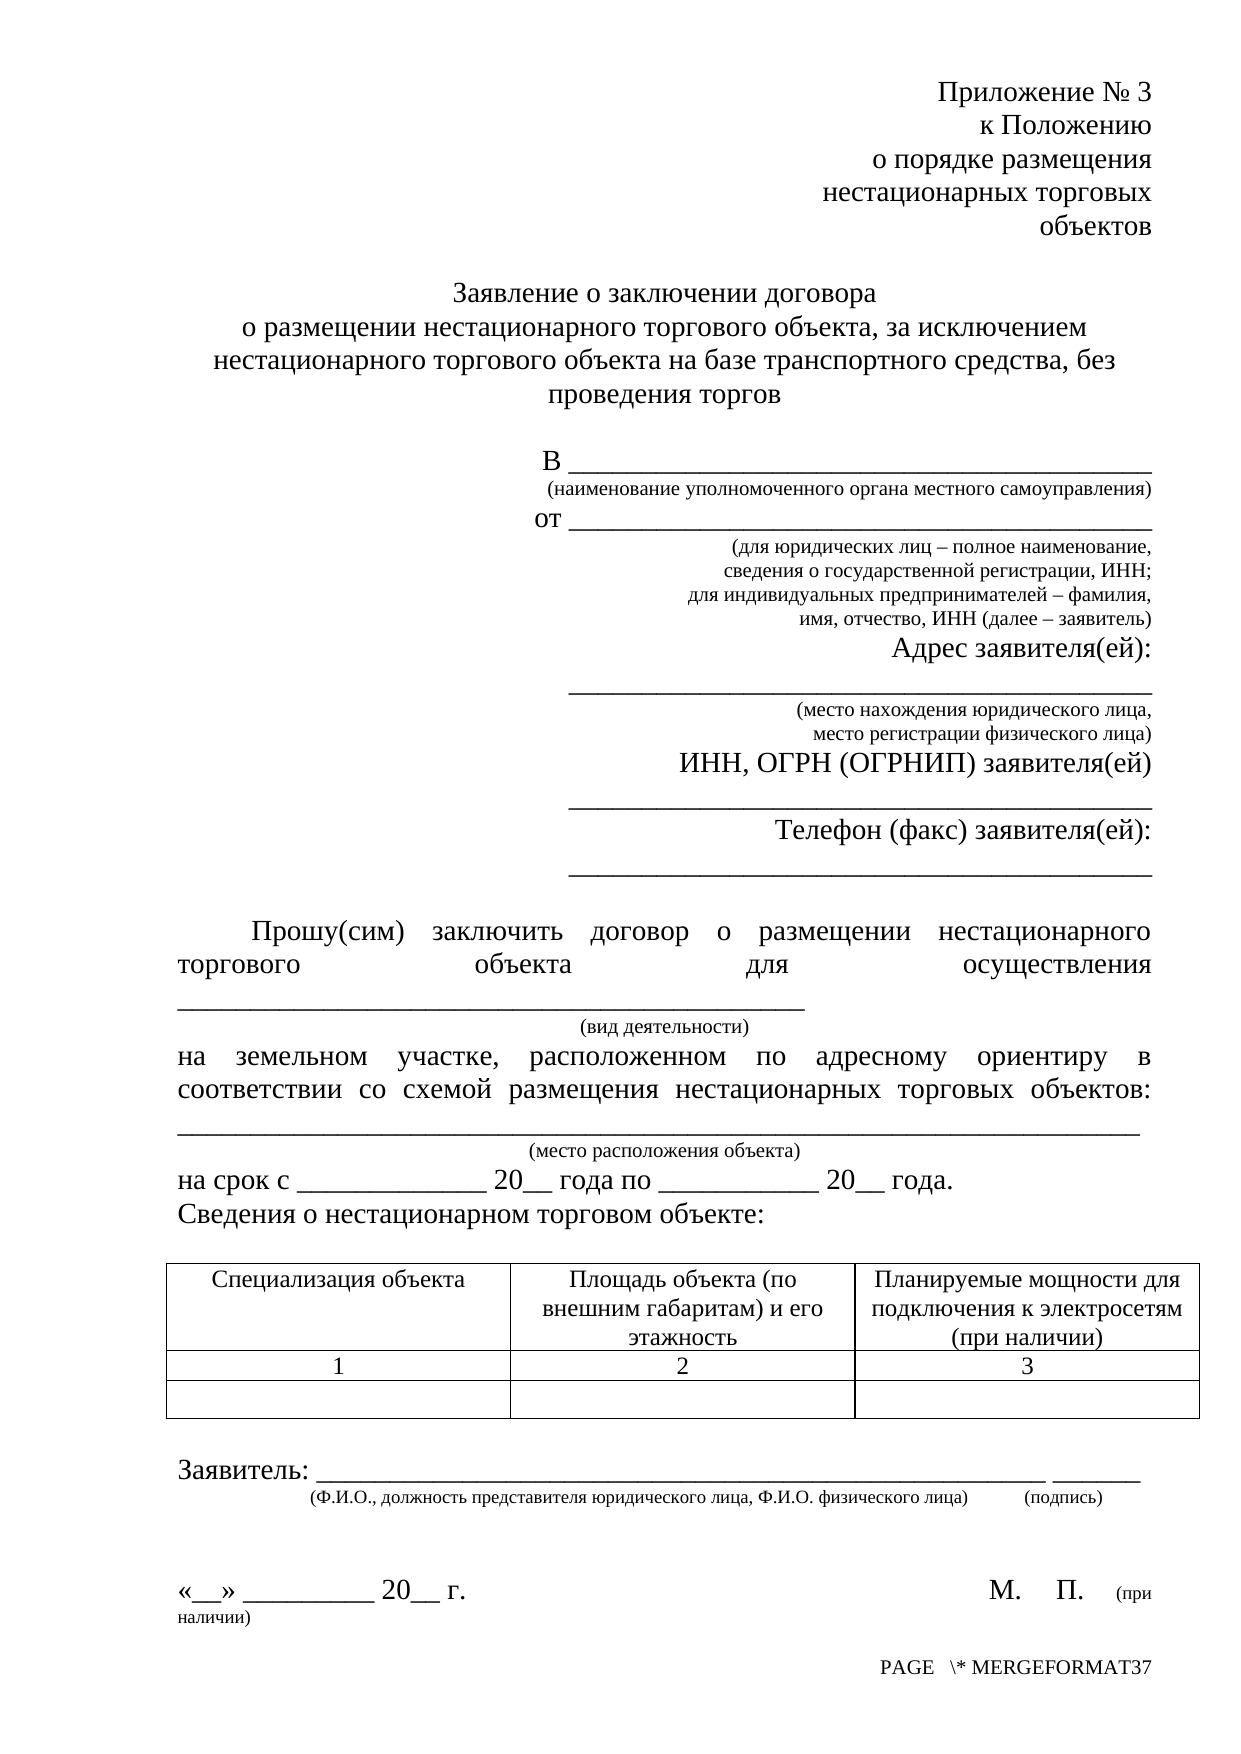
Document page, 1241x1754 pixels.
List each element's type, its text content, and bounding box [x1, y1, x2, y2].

text (место нахождения юридического лица, [177, 697, 1152, 721]
text к Положению [768, 107, 1152, 141]
text (вид деятельности) [177, 1014, 1152, 1038]
table_cell [511, 1381, 854, 1418]
text (место расположения объекта) [177, 1138, 1152, 1162]
text Приложение № 3 [709, 74, 1152, 107]
text Сведения о нестационарном торговом объекте: [177, 1196, 1152, 1229]
text ________________________________________ [177, 779, 1152, 812]
text от ________________________________________ [177, 500, 1152, 534]
text сведения о государственной регистрации, ИНН; [177, 558, 1152, 582]
table_header Специализация объекта [167, 1264, 510, 1350]
text о размещении нестационарного торгового объекта, за исключением нестационарного торгового объекта на базе транспортного средства, без проведения торгов [177, 309, 1152, 409]
table_cell [856, 1381, 1199, 1418]
text Телефон (факс) заявителя(ей): [177, 812, 1152, 846]
table_header Планируемые мощности для подключения к электросетям (при наличии) [856, 1264, 1199, 1350]
text (Ф.И.О., должность представителя юридического лица, Ф.И.О. физического лица) (подпись) [177, 1486, 1152, 1507]
text ИНН, ОГРН (ОГРНИП) заявителя(ей) [177, 745, 1152, 779]
text (для юридических лиц – полное наименование, [177, 534, 1152, 558]
text В ________________________________________ [177, 443, 1152, 476]
text Адрес заявителя(ей): [177, 630, 1152, 664]
text о порядке размещения [768, 141, 1152, 174]
text на земельном участке, расположенном по адресному ориентиру в соответствии со схемой размещения нестационарных торговых объектов: __________________________________________________________________ [177, 1038, 1152, 1138]
text ________________________________________ [177, 664, 1152, 697]
text «__» _________ 20__ г. М. П. (при наличии) [177, 1572, 1152, 1627]
text для индивидуальных предпринимателей – фамилия, [177, 582, 1152, 606]
text (наименование уполномоченного органа местного самоуправления) [177, 476, 1152, 500]
text место регистрации физического лица) [177, 721, 1152, 745]
text Прошу(сим) заключить договор о размещении нестационарного торгового объекта для осуществления ___________________________________________ [177, 913, 1152, 1014]
text на срок с _____________ 20__ года по ___________ 20__ года. [177, 1162, 1152, 1196]
text ________________________________________ [177, 846, 1152, 879]
table_cell 2 [511, 1351, 854, 1380]
text Заявитель: __________________________________________________ ______ [177, 1452, 1152, 1486]
table_cell 3 [856, 1351, 1199, 1380]
table_header Площадь объекта (по внешним габаритам) и его этажность [511, 1264, 854, 1350]
text нестационарных торговых объектов [709, 174, 1152, 242]
text имя, отчество, ИНН (далее – заявитель) [177, 606, 1152, 630]
table_cell 1 [167, 1351, 510, 1380]
text Заявление о заключении договора [177, 275, 1152, 309]
table_cell [167, 1381, 510, 1418]
